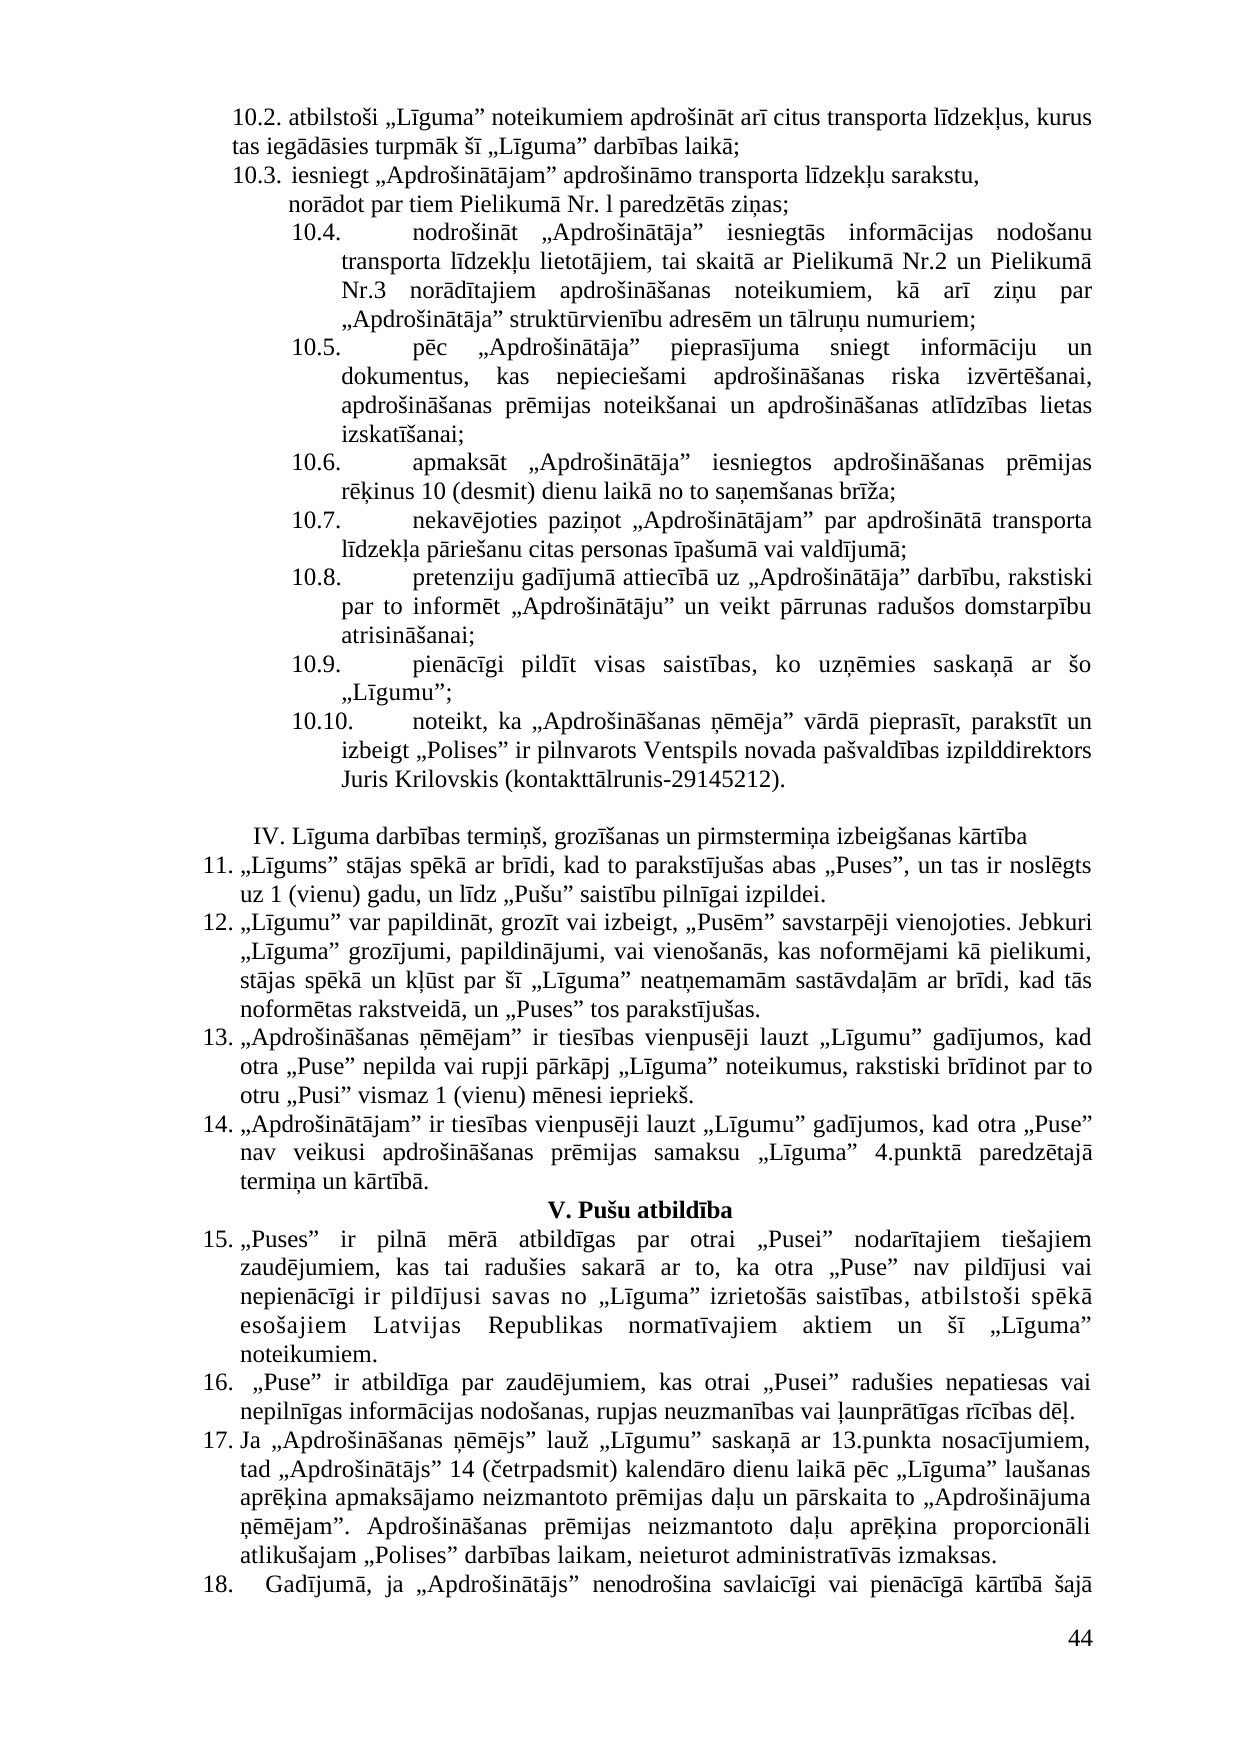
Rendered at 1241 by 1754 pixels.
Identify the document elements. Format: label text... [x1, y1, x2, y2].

list pēc „Apdrošinātāja” pieprasījuma sniegt informāciju un dokumentus, kas nepieciešami apdrošināšanas riska izvērtēšanai, apdrošināšanas prēmijas noteikšanai un apdrošināšanas atlīdzības lietas izskatīšanai; [291, 332, 1093, 447]
list nekavējoties paziņot „Apdrošinātājam” par apdrošinātā transporta līdzekļa pāriešanu citas personas īpašumā vai valdījumā; [291, 505, 1093, 562]
list Ja „Apdrošināšanas ņēmējs” lauž „Līgumu” saskaņā ar 13.punkta nosacījumiem, tad „Apdrošinātājs” 14 (četrpadsmit) kalendāro dienu laikā pēc „Līguma” laušanas aprēķina apmaksājamo neizmantoto prēmijas daļu un pārskaita to „Apdrošinājuma ņēmējam”. Apdrošināšanas prēmijas neizmantoto daļu aprēķina proporcionāli atlikušajam „Polises” darbības laikam, neieturot administratīvās izmaksas. [202, 1425, 1093, 1569]
list iesniegt „Apdrošinātājam” apdrošināmo transporta līdzekļu sarakstu, [232, 160, 1093, 189]
list nodrošināt „Apdrošinātāja” iesniegtās informācijas nodošanu transporta līdzekļu lietotājiem, tai skaitā ar Pielikumā Nr.2 un Pielikumā Nr.3 norādītajiem apdrošināšanas noteikumiem, kā arī ziņu par „Apdrošinātāja” struktūrvienību adresēm un tālruņu numuriem; [291, 217, 1093, 332]
list „Līgums” stājas spēkā ar brīdi, kad to parakstījušas abas „Puses”, un tas ir noslēgts uz 1 (vienu) gadu, un līdz „Pušu” saistību pilnīgai izpildei. [202, 850, 1093, 907]
list „Puses” ir pilnā mērā atbildīgas par otrai „Pusei” nodarītajiem tiešajiem zaudējumiem, kas tai radušies sakarā ar to, ka otra „Puse” nav pildījusi vai nepienācīgi ir pildījusi savas no „Līguma” izrietošās saistības, atbilstoši spēkā esošajiem Latvijas Republikas normatīvajiem aktiem un šī „Līguma” noteikumiem. [202, 1224, 1093, 1367]
text V. Pušu atbildība [187, 1195, 1093, 1224]
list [202, 1569, 1093, 1597]
text 10.2. atbilstoši „Līguma” noteikumiem apdrošināt arī citus transporta līdzekļus, kurus tas iegādāsies turpmāk šī „Līguma” darbības laikā; [232, 102, 1093, 160]
list noteikt, ka „Apdrošināšanas ņēmēja” vārdā pieprasīt, parakstīt un izbeigt „Polises” ir pilnvarots Ventspils novada pašvaldības izpilddirektors Juris Krilovskis (kontakttālrunis-29145212). [291, 706, 1093, 792]
list „Puse” ir atbildīga par zaudējumiem, kas otrai „Pusei” radušies nepatiesas vai nepilnīgas informācijas nodošanas, rupjas neuzmanības vai ļaunprātīgas rīcības dēļ. [202, 1367, 1093, 1425]
list pienācīgi pildīt visas saistības, ko uzņēmies saskaņā ar šo „Līgumu”; [291, 649, 1093, 706]
text IV. Līguma darbības termiņš, grozīšanas un pirmstermiņa izbeigšanas kārtība [187, 821, 1093, 850]
list „Līgumu” var papildināt, grozīt vai izbeigt, „Pusēm” savstarpēji vienojoties. Jebkuri „Līguma” grozījumi, papildinājumi, vai vienošanās, kas noformējami kā pielikumi, stājas spēkā un kļūst par šī „Līguma” neatņemamām sastāvdaļām ar brīdi, kad tās noformētas rakstveidā, un „Puses” tos parakstījušas. [202, 907, 1093, 1022]
list pretenziju gadījumā attiecībā uz „Apdrošinātāja” darbību, rakstiski par to informēt „Apdrošinātāju” un veikt pārrunas radušos domstarpību atrisināšanai; [291, 562, 1093, 649]
list „Apdrošinātājam” ir tiesības vienpusēji lauzt „Līgumu” gadījumos, kad otra „Puse” nav veikusi apdrošināšanas prēmijas samaksu „Līguma” 4.punktā paredzētajā termiņa un kārtībā. [202, 1109, 1093, 1195]
list apmaksāt „Apdrošinātāja” iesniegtos apdrošināšanas prēmijas rēķinus 10 (desmit) dienu laikā no to saņemšanas brīža; [291, 447, 1093, 505]
text norādot par tiem Pielikumā Nr. l paredzētās ziņas; [232, 189, 1093, 217]
list „Apdrošināšanas ņēmējam” ir tiesības vienpusēji lauzt „Līgumu” gadījumos, kad otra „Puse” nepilda vai rupji pārkāpj „Līguma” noteikumus, rakstiski brīdinot par to otru „Pusi” vismaz 1 (vienu) mēnesi iepriekš. [202, 1022, 1093, 1109]
